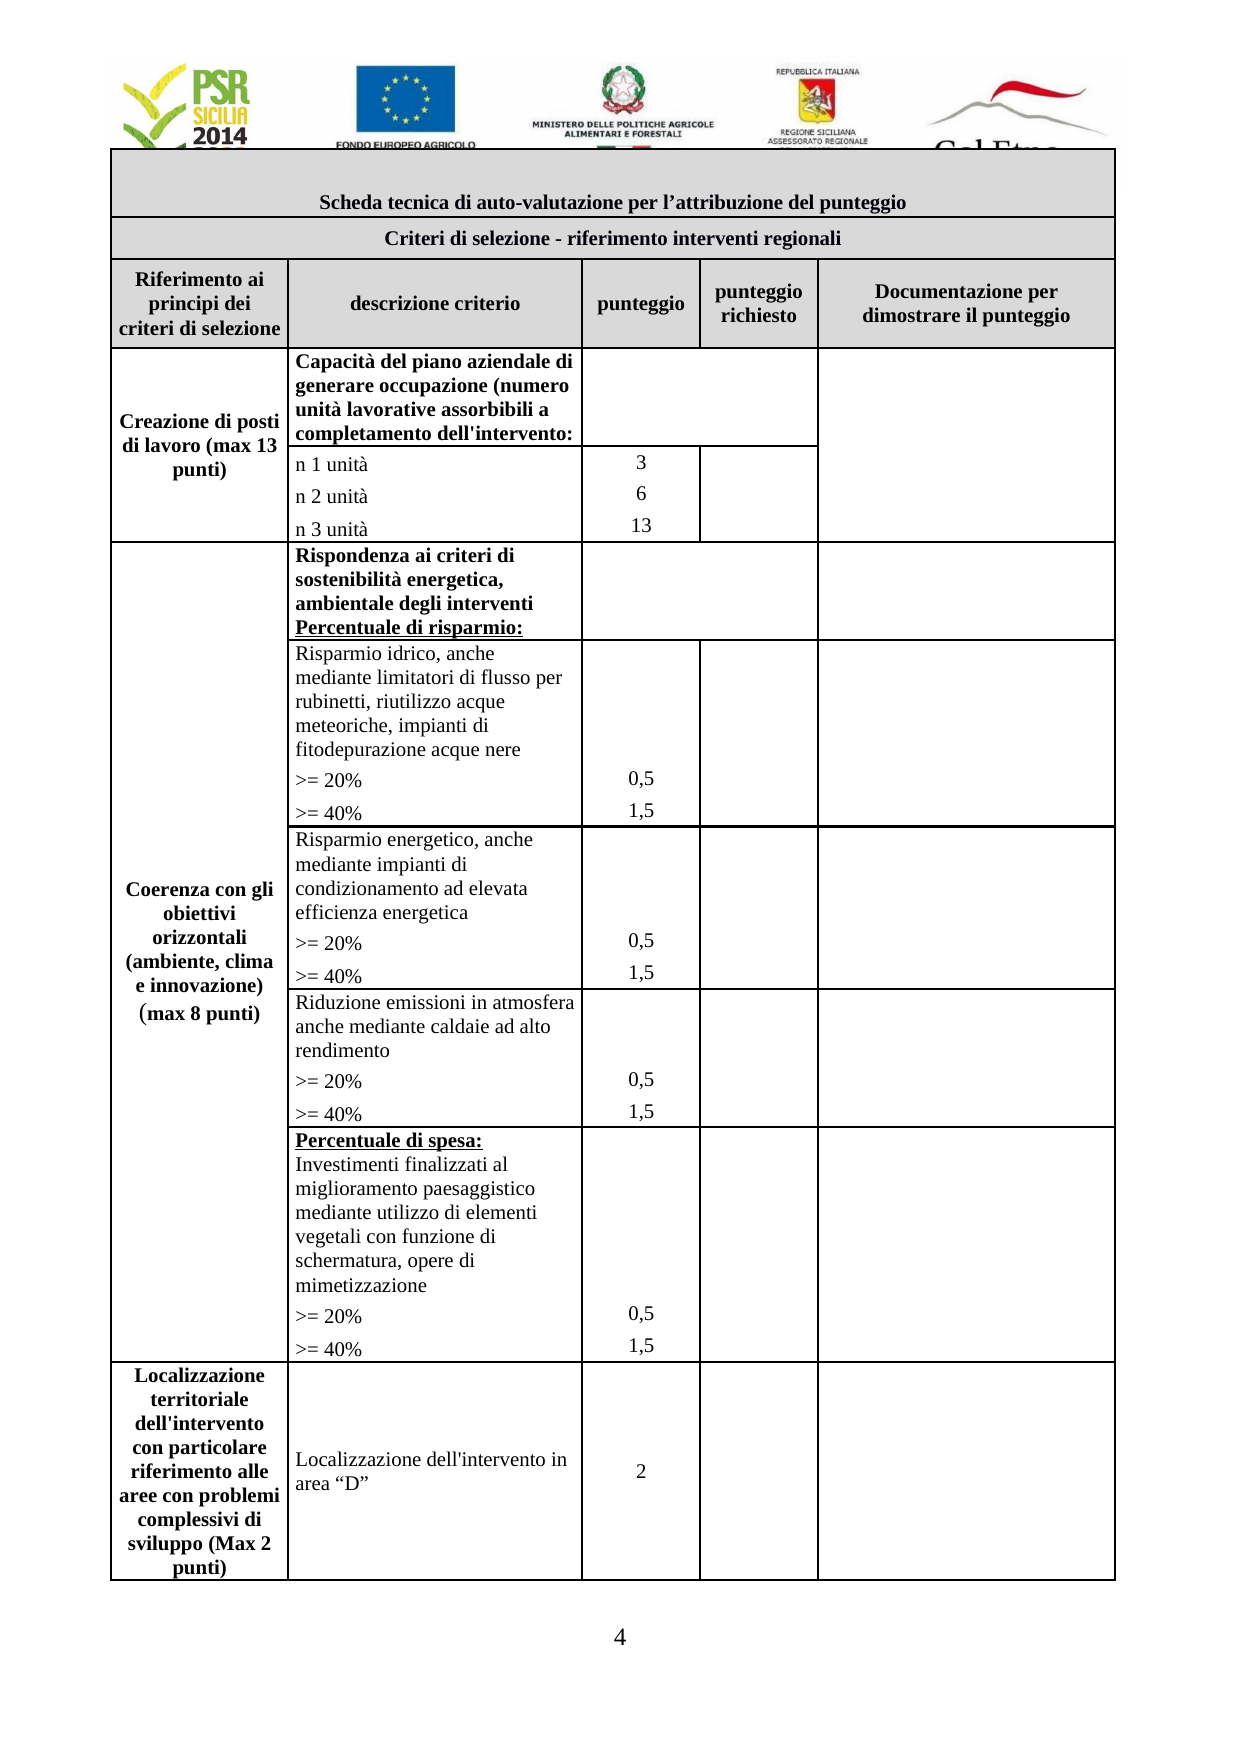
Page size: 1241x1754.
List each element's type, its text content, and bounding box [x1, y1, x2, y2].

table_cell [583, 828, 699, 924]
table_cell [819, 349, 1114, 541]
table_cell [701, 828, 817, 988]
table_cell >= 20% [289, 924, 581, 955]
table_cell 13 [583, 508, 699, 541]
table_cell n 3 unità [289, 508, 581, 541]
table_cell 1,5 [583, 955, 699, 988]
table_cell [819, 1363, 1114, 1579]
table_cell Creazione di posti di lavoro (max 13 punti) [112, 349, 287, 541]
table_cell Riduzione emissioni in atmosfera anche mediante caldaie ad alto rendimento [289, 990, 581, 1062]
table_cell Capacità del piano aziendale di generare occupazione (numero unità lavorative assorbibili a completamento dell'intervento: [289, 349, 581, 445]
table_cell [701, 447, 817, 541]
table_cell 1,5 [583, 1093, 699, 1126]
table_cell descrizione criterio [289, 260, 581, 347]
table_cell [701, 1128, 817, 1361]
table_cell [583, 1128, 699, 1297]
picture [100, 55, 1128, 189]
table_cell 3 [583, 447, 699, 476]
table_cell Coerenza con gli obiettivi orizzontali (ambiente, clima e innovazione) (max 8 punti) [112, 543, 287, 1361]
table_cell >= 20% [289, 1062, 581, 1093]
table_cell [701, 1363, 817, 1579]
table_cell [819, 828, 1114, 988]
table_cell >= 20% [289, 1297, 581, 1328]
table_cell Localizzazione territoriale dell'intervento con particolare riferimento alle aree con problemi complessivi di sviluppo (Max 2 punti) [112, 1363, 287, 1579]
table_cell Rispondenza ai criteri di sostenibilità energetica, ambientale degli interventi Percentuale di risparmio: [289, 543, 581, 639]
table_cell >= 40% [289, 955, 581, 988]
table_cell 1,5 [583, 793, 699, 825]
table_cell >= 40% [289, 793, 581, 825]
table_cell Percentuale di spesa: Investimenti finalizzati al miglioramento paesaggistico mediante utilizzo di elementi vegetali con funzione di schermatura, opere di mimetizzazione [289, 1128, 581, 1297]
table_cell >= 40% [289, 1328, 581, 1361]
table_cell punteggio richiesto [701, 260, 817, 347]
table_cell 1,5 [583, 1328, 699, 1361]
table_cell [583, 641, 699, 761]
table_cell 0,5 [583, 1297, 699, 1328]
table_cell Riferimento ai principi dei criteri di selezione [112, 260, 287, 347]
table_cell >= 20% [289, 761, 581, 792]
table_cell [583, 990, 699, 1062]
table_cell n 2 unità [289, 476, 581, 508]
table_cell 2 [583, 1363, 699, 1579]
table_cell Risparmio energetico, anche mediante impianti di condizionamento ad elevata efficienza energetica [289, 828, 581, 924]
table_cell 0,5 [583, 1062, 699, 1093]
table_header Scheda tecnica di auto-valutazione per l’attribuzione del punteggio [112, 150, 1114, 216]
table_cell [819, 1128, 1114, 1361]
table_cell [583, 349, 817, 445]
table_cell Localizzazione dell'intervento in area “D” [289, 1363, 581, 1579]
table_cell [819, 543, 1114, 639]
table_cell Documentazione per dimostrare il punteggio [819, 260, 1114, 347]
table_cell 0,5 [583, 924, 699, 955]
table_cell n 1 unità [289, 447, 581, 476]
table_cell [819, 641, 1114, 825]
table_cell [701, 990, 817, 1126]
table_cell [819, 990, 1114, 1126]
table_cell >= 40% [289, 1093, 581, 1126]
table_cell 0,5 [583, 761, 699, 792]
table_cell Risparmio idrico, anche mediante limitatori di flusso per rubinetti, riutilizzo acque meteoriche, impianti di fitodepurazione acque nere [289, 641, 581, 761]
table_cell punteggio [583, 260, 699, 347]
table_cell Criteri di selezione - riferimento interventi regionali [112, 218, 1114, 258]
table_cell [701, 641, 817, 825]
table_cell [583, 543, 817, 639]
table_cell 6 [583, 476, 699, 508]
